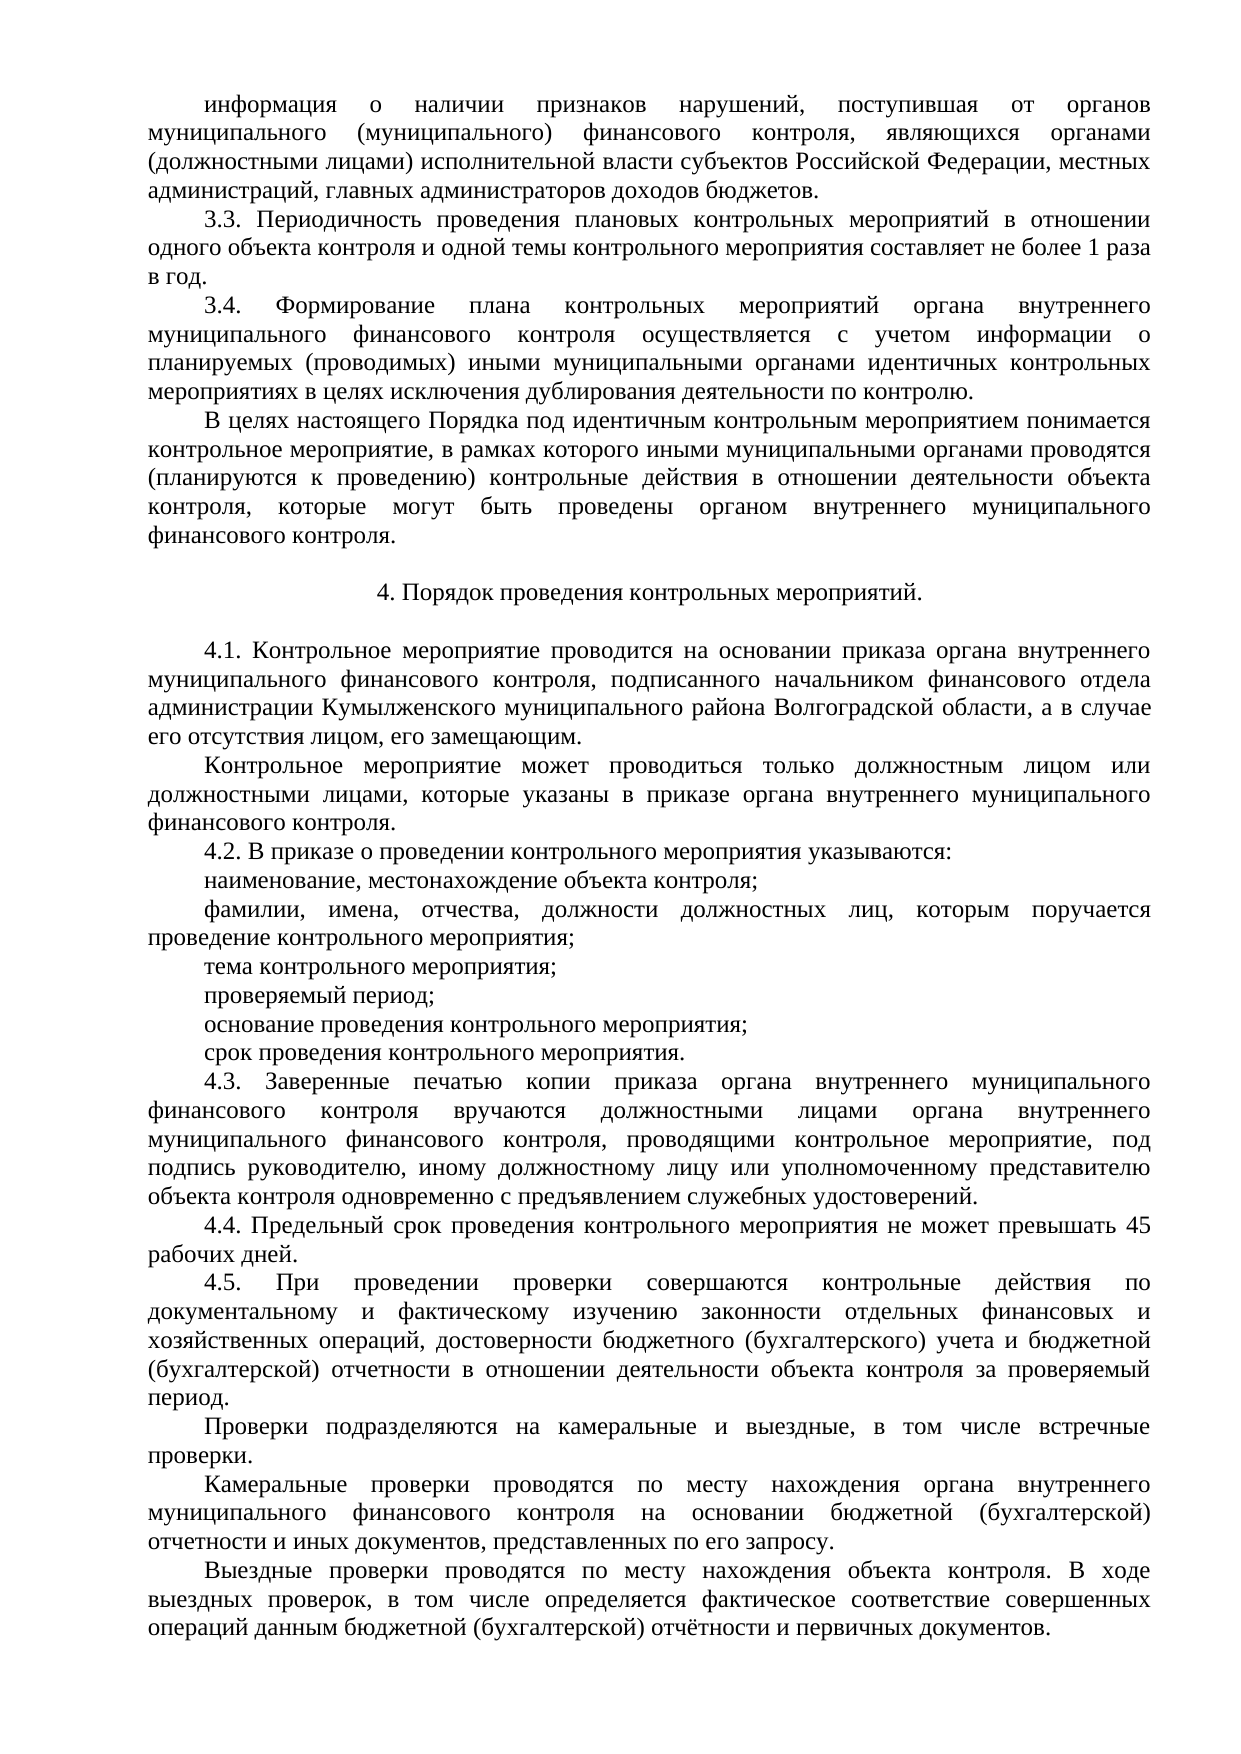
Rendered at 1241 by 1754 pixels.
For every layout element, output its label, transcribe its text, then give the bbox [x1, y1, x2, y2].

text срок проведения контрольного мероприятия. [148, 1037, 1152, 1066]
text информация о наличии признаков нарушений, поступившая от органов муниципального (муниципального) финансового контроля, являющихся органами (должностными лицами) исполнительной власти субъектов Российской Федерации, местных администраций, главных администраторов доходов бюджетов. [148, 89, 1152, 204]
text 3.4. Формирование плана контрольных мероприятий органа внутреннего муниципального финансового контроля осуществляется с учетом информации о планируемых (проводимых) иными муниципальными органами идентичных контрольных мероприятиях в целях исключения дублирования деятельности по контролю. [148, 290, 1152, 405]
text 4.3. Заверенные печатью копии приказа органа внутреннего муниципального финансового контроля вручаются должностными лицами органа внутреннего муниципального финансового контроля, проводящими контрольное мероприятие, под подпись руководителю, иному должностному лицу или уполномоченному представителю объекта контроля одновременно с предъявлением служебных удостоверений. [148, 1066, 1152, 1210]
text Выездные проверки проводятся по месту нахождения объекта контроля. В ходе выездных проверок, в том числе определяется фактическое соответствие совершенных операций данным бюджетной (бухгалтерской) отчётности и первичных документов. [148, 1555, 1152, 1641]
text Проверки подразделяются на камеральные и выездные, в том числе встречные проверки. [148, 1411, 1152, 1469]
text 3.3. Периодичность проведения плановых контрольных мероприятий в отношении одного объекта контроля и одной темы контрольного мероприятия составляет не более 1 раза в год. [148, 204, 1152, 290]
text 4.2. В приказе о проведении контрольного мероприятия указываются: [148, 836, 1152, 865]
text Контрольное мероприятие может проводиться только должностным лицом или должностными лицами, которые указаны в приказе органа внутреннего муниципального финансового контроля. [148, 750, 1152, 836]
text основание проведения контрольного мероприятия; [148, 1009, 1152, 1037]
text наименование, местонахождение объекта контроля; [148, 865, 1152, 894]
text фамилии, имена, отчества, должности должностных лиц, которым поручается проведение контрольного мероприятия; [148, 894, 1152, 951]
text 4. Порядок проведения контрольных мероприятий. [148, 577, 1152, 606]
text Камеральные проверки проводятся по месту нахождения органа внутреннего муниципального финансового контроля на основании бюджетной (бухгалтерской) отчетности и иных документов, представленных по его запросу. [148, 1469, 1152, 1555]
text тема контрольного мероприятия; [148, 951, 1152, 980]
text 4.5. При проведении проверки совершаются контрольные действия по документальному и фактическому изучению законности отдельных финансовых и хозяйственных операций, достоверности бюджетного (бухгалтерского) учета и бюджетной (бухгалтерской) отчетности в отношении деятельности объекта контроля за проверяемый период. [148, 1267, 1152, 1411]
text 4.4. Предельный срок проведения контрольного мероприятия не может превышать 45 рабочих дней. [148, 1210, 1152, 1267]
text 4.1. Контрольное мероприятие проводится на основании приказа органа внутреннего муниципального финансового контроля, подписанного начальником финансового отдела администрации Кумылженского муниципального района Волгоградской области, а в случае его отсутствия лицом, его замещающим. [148, 635, 1152, 750]
text В целях настоящего Порядка под идентичным контрольным мероприятием понимается контрольное мероприятие, в рамках которого иными муниципальными органами проводятся (планируются к проведению) контрольные действия в отношении деятельности объекта контроля, которые могут быть проведены органом внутреннего муниципального финансового контроля. [148, 405, 1152, 549]
text проверяемый период; [148, 980, 1152, 1009]
